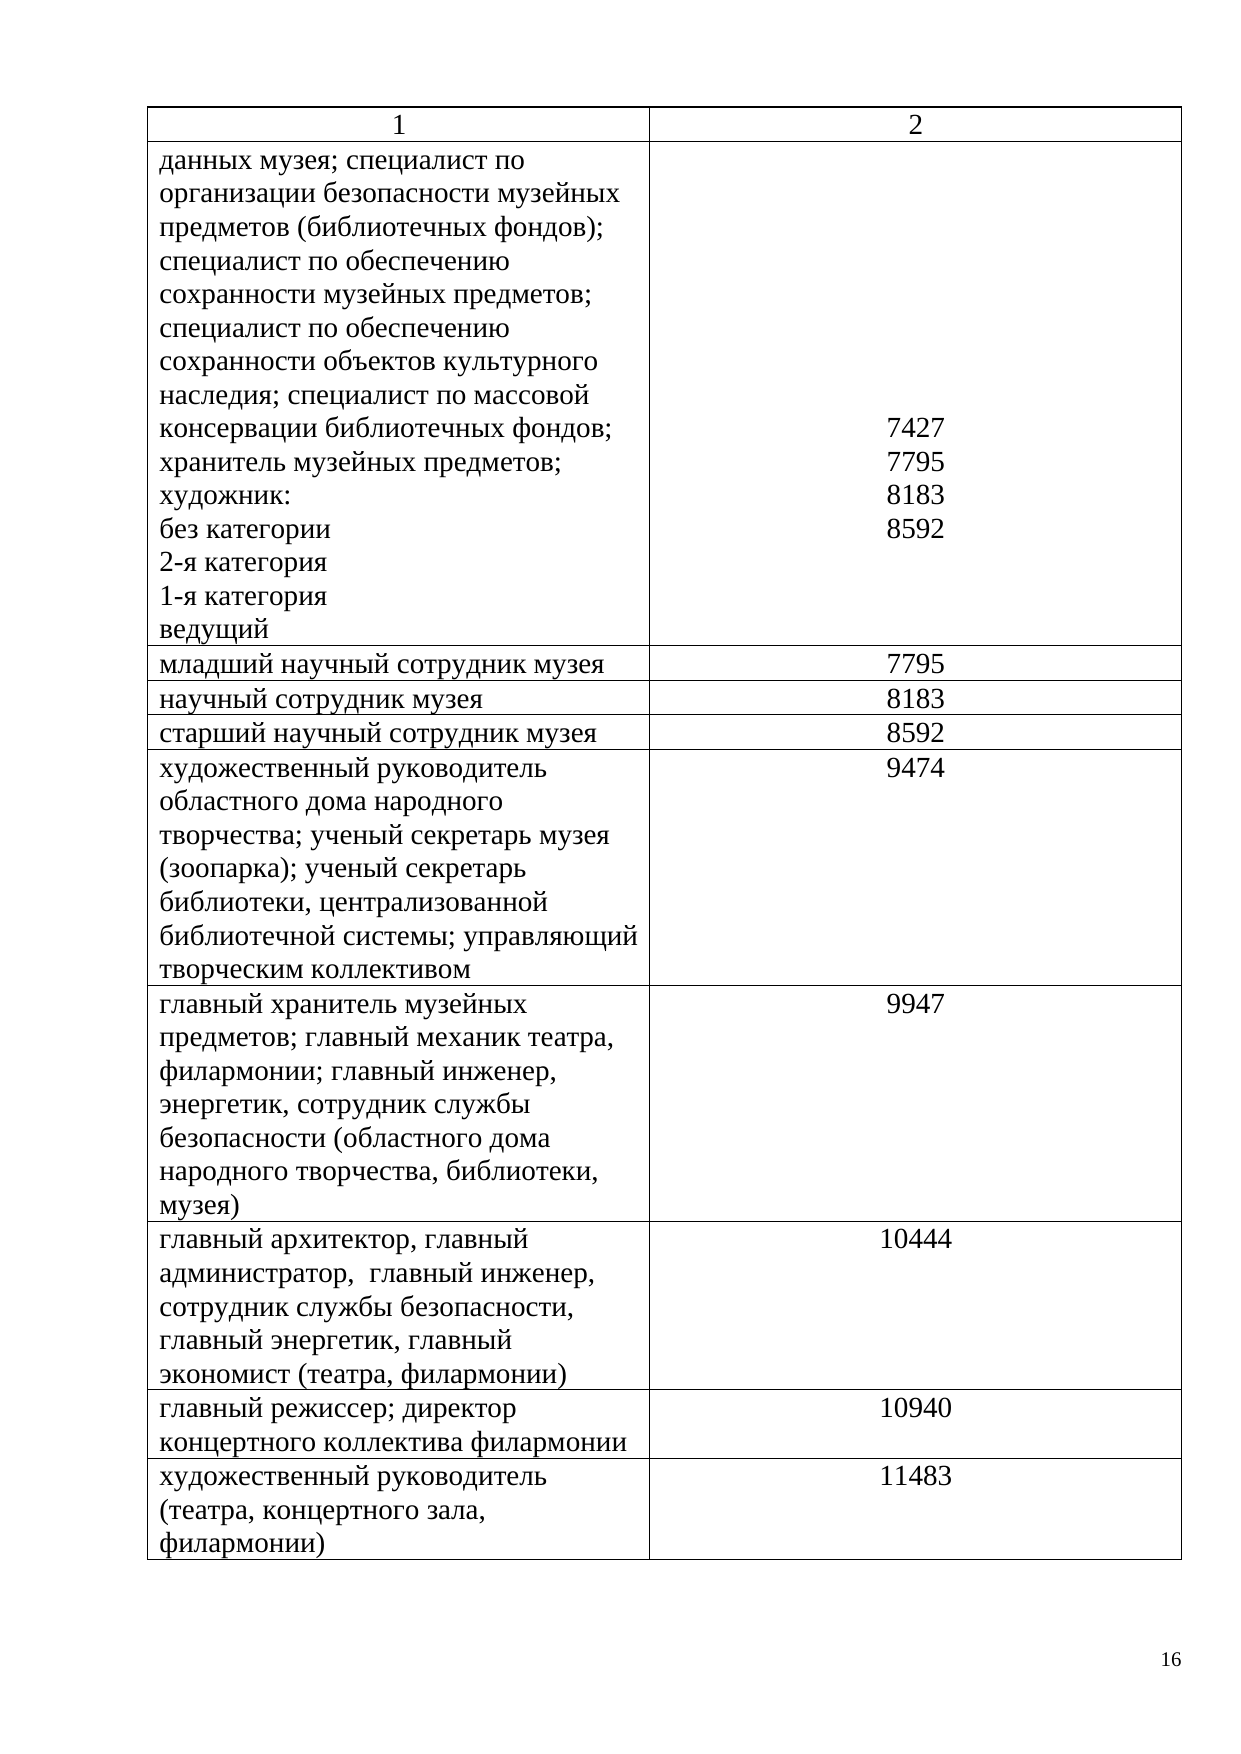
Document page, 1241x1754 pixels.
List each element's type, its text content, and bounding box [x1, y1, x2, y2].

table_header 2 [650, 108, 1181, 141]
table_cell главный архитектор, главный администратор, главный инженер, сотрудник службы безопасности, главный энергетик, главный экономист (театра, филармонии) [148, 1222, 649, 1389]
table_cell 10940 [650, 1390, 1181, 1457]
table_cell научный сотрудник музея [148, 681, 649, 714]
table_cell главный хранитель музейных предметов; главный механик театра, филармонии; главный инженер, энергетик, сотрудник службы безопасности (областного дома народного творчества, библиотеки, музея) [148, 986, 649, 1221]
table_cell 9474 [650, 750, 1181, 985]
table_cell 7427 7795 8183 8592 [650, 142, 1181, 645]
table_cell художественный руководитель (театра, концертного зала, филармонии) [148, 1459, 649, 1559]
table_cell 10444 [650, 1222, 1181, 1389]
table_cell 8592 [650, 715, 1181, 749]
table_cell 8183 [650, 681, 1181, 714]
table_cell 9947 [650, 986, 1181, 1221]
table_cell главный режиссер; директор концертного коллектива филармонии [148, 1390, 649, 1457]
table_cell старший научный сотрудник музея [148, 715, 649, 749]
table_cell 11483 [650, 1459, 1181, 1559]
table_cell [148, 142, 649, 645]
table_cell 7795 [650, 646, 1181, 680]
table_cell младший научный сотрудник музея [148, 646, 649, 680]
table_cell художественный руководитель областного дома народного творчества; ученый секретарь музея (зоопарка); ученый секретарь библиотеки, централизованной библиотечной системы; управляющий творческим коллективом [148, 750, 649, 985]
table_header 1 [148, 108, 649, 141]
